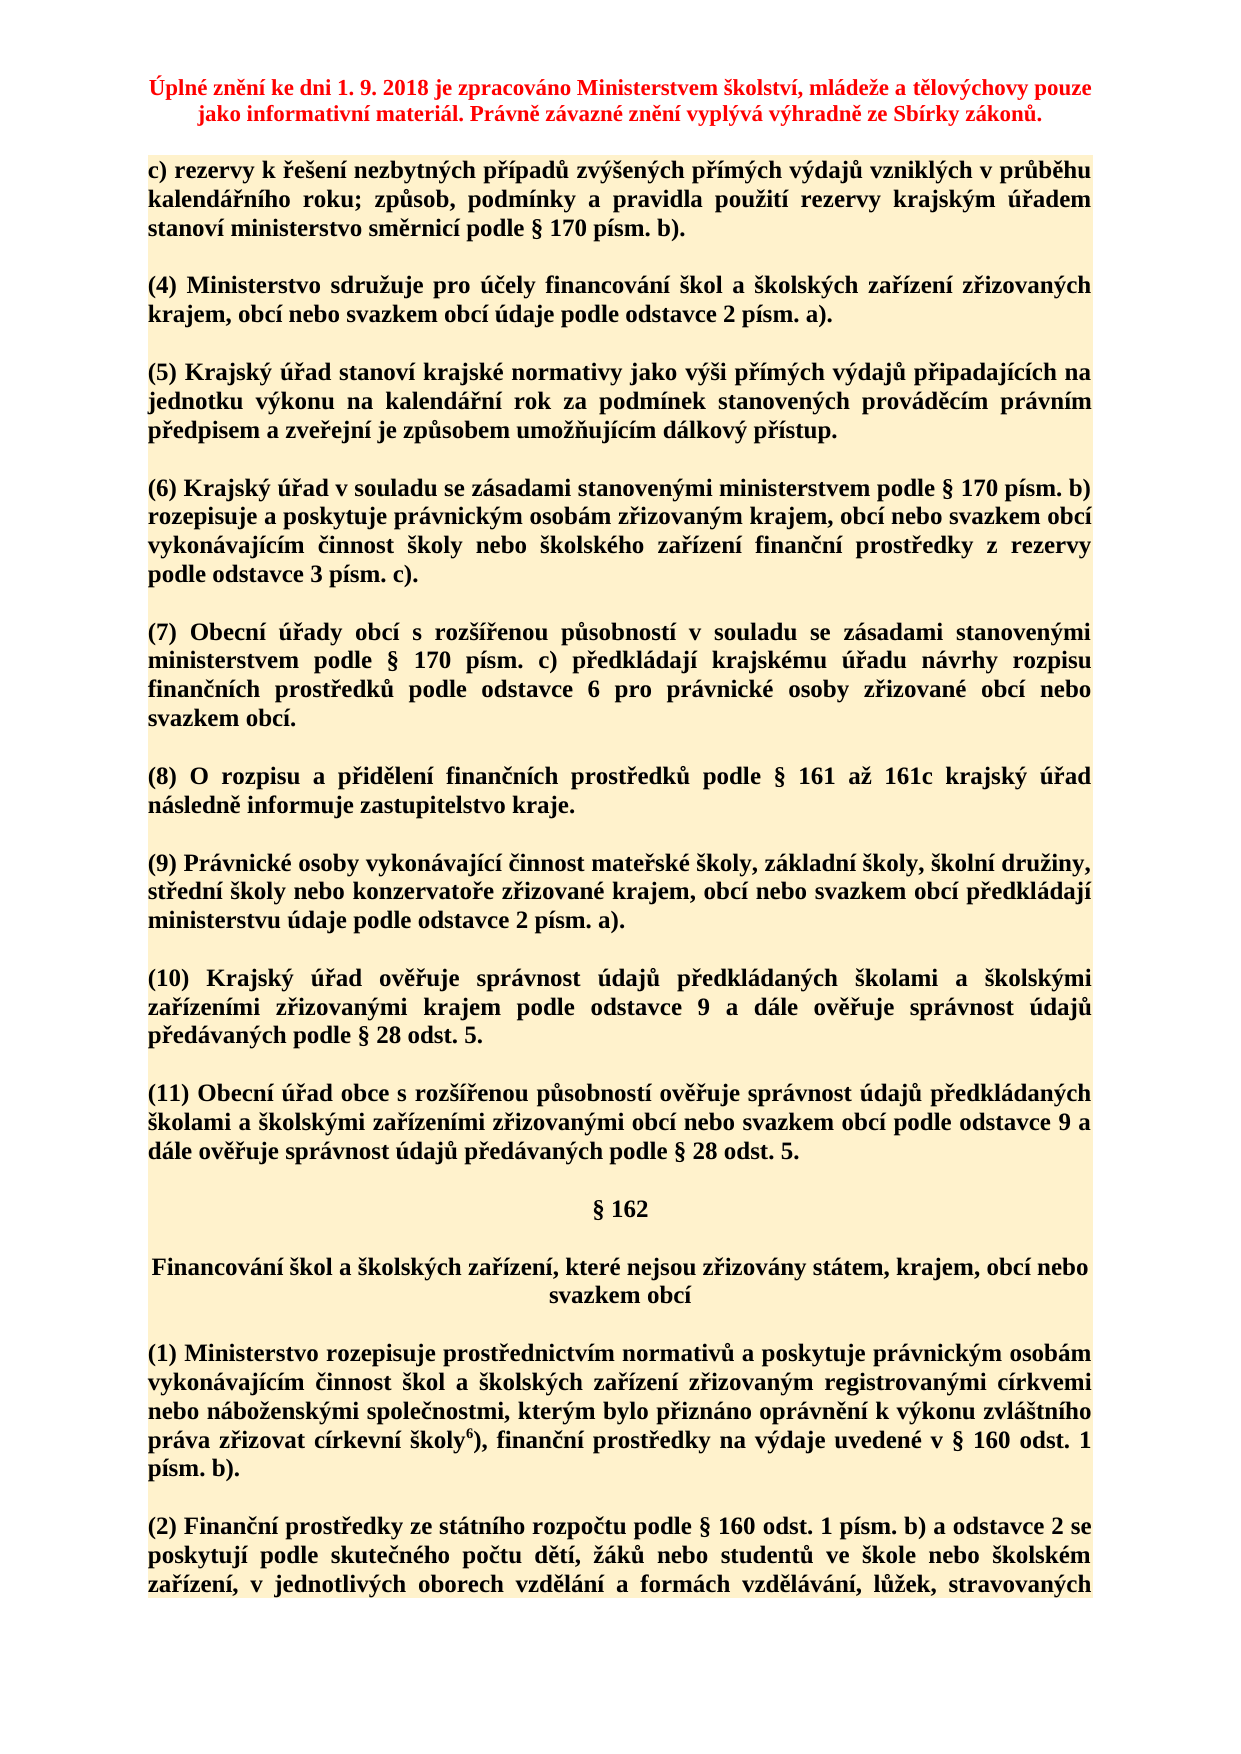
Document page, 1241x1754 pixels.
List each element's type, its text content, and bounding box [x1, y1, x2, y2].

text (11) Obecní úřad obce s rozšířenou působností ověřuje správnost údajů předkládaných školami a školskými zařízeními zřizovanými obcí nebo svazkem obcí podle odstavce 9 a dále ověřuje správnost údajů předávaných podle § 28 odst. 5. [148, 1078, 1093, 1165]
text (7) Obecní úřady obcí s rozšířenou působností v souladu se zásadami stanovenými ministerstvem podle § 170 písm. c) předkládají krajskému úřadu návrhy rozpisu finančních prostředků podle odstavce 6 pro právnické osoby zřizované obcí nebo svazkem obcí. [148, 617, 1093, 732]
text (1) Ministerstvo rozepisuje prostřednictvím normativů a poskytuje právnickým osobám vykonávajícím činnost škol a školských zařízení zřizovaným registrovanými církvemi nebo náboženskými společnostmi, kterým bylo přiznáno oprávnění k výkonu zvláštního práva zřizovat církevní školy6), finanční prostředky na výdaje uvedené v § 160 odst. 1 písm. b). [148, 1338, 1093, 1482]
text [148, 1511, 1093, 1598]
text (6) Krajský úřad v souladu se zásadami stanovenými ministerstvem podle § 170 písm. b) rozepisuje a poskytuje právnickým osobám zřizovaným krajem, obcí nebo svazkem obcí vykonávajícím činnost školy nebo školského zařízení finanční prostředky z rezervy podle odstavce 3 písm. c). [148, 473, 1093, 588]
text (4) Ministerstvo sdružuje pro účely financování škol a školských zařízení zřizovaných krajem, obcí nebo svazkem obcí údaje podle odstavce 2 písm. a). [148, 271, 1093, 328]
text (8) O rozpisu a přidělení finančních prostředků podle § 161 až 161c krajský úřad následně informuje zastupitelstvo kraje. [148, 761, 1093, 818]
text (10) Krajský úřad ověřuje správnost údajů předkládaných školami a školskými zařízeními zřizovanými krajem podle odstavce 9 a dále ověřuje správnost údajů předávaných podle § 28 odst. 5. [148, 963, 1093, 1049]
text § 162 [148, 1194, 1093, 1223]
text (5) Krajský úřad stanoví krajské normativy jako výši přímých výdajů připadajících na jednotku výkonu na kalendářní rok za podmínek stanovených prováděcím právním předpisem a zveřejní je způsobem umožňujícím dálkový přístup. [148, 357, 1093, 443]
text (9) Právnické osoby vykonávající činnost mateřské školy, základní školy, školní družiny, střední školy nebo konzervatoře zřizované krajem, obcí nebo svazkem obcí předkládají ministerstvu údaje podle odstavce 2 písm. a). [148, 848, 1093, 934]
text c) rezervy k řešení nezbytných případů zvýšených přímých výdajů vzniklých v průběhu kalendářního roku; způsob, podmínky a pravidla použití rezervy krajským úřadem stanoví ministerstvo směrnicí podle § 170 písm. b). [148, 155, 1093, 241]
text Financování škol a školských zařízení, které nejsou zřizovány státem, krajem, obcí nebo svazkem obcí [148, 1252, 1093, 1309]
